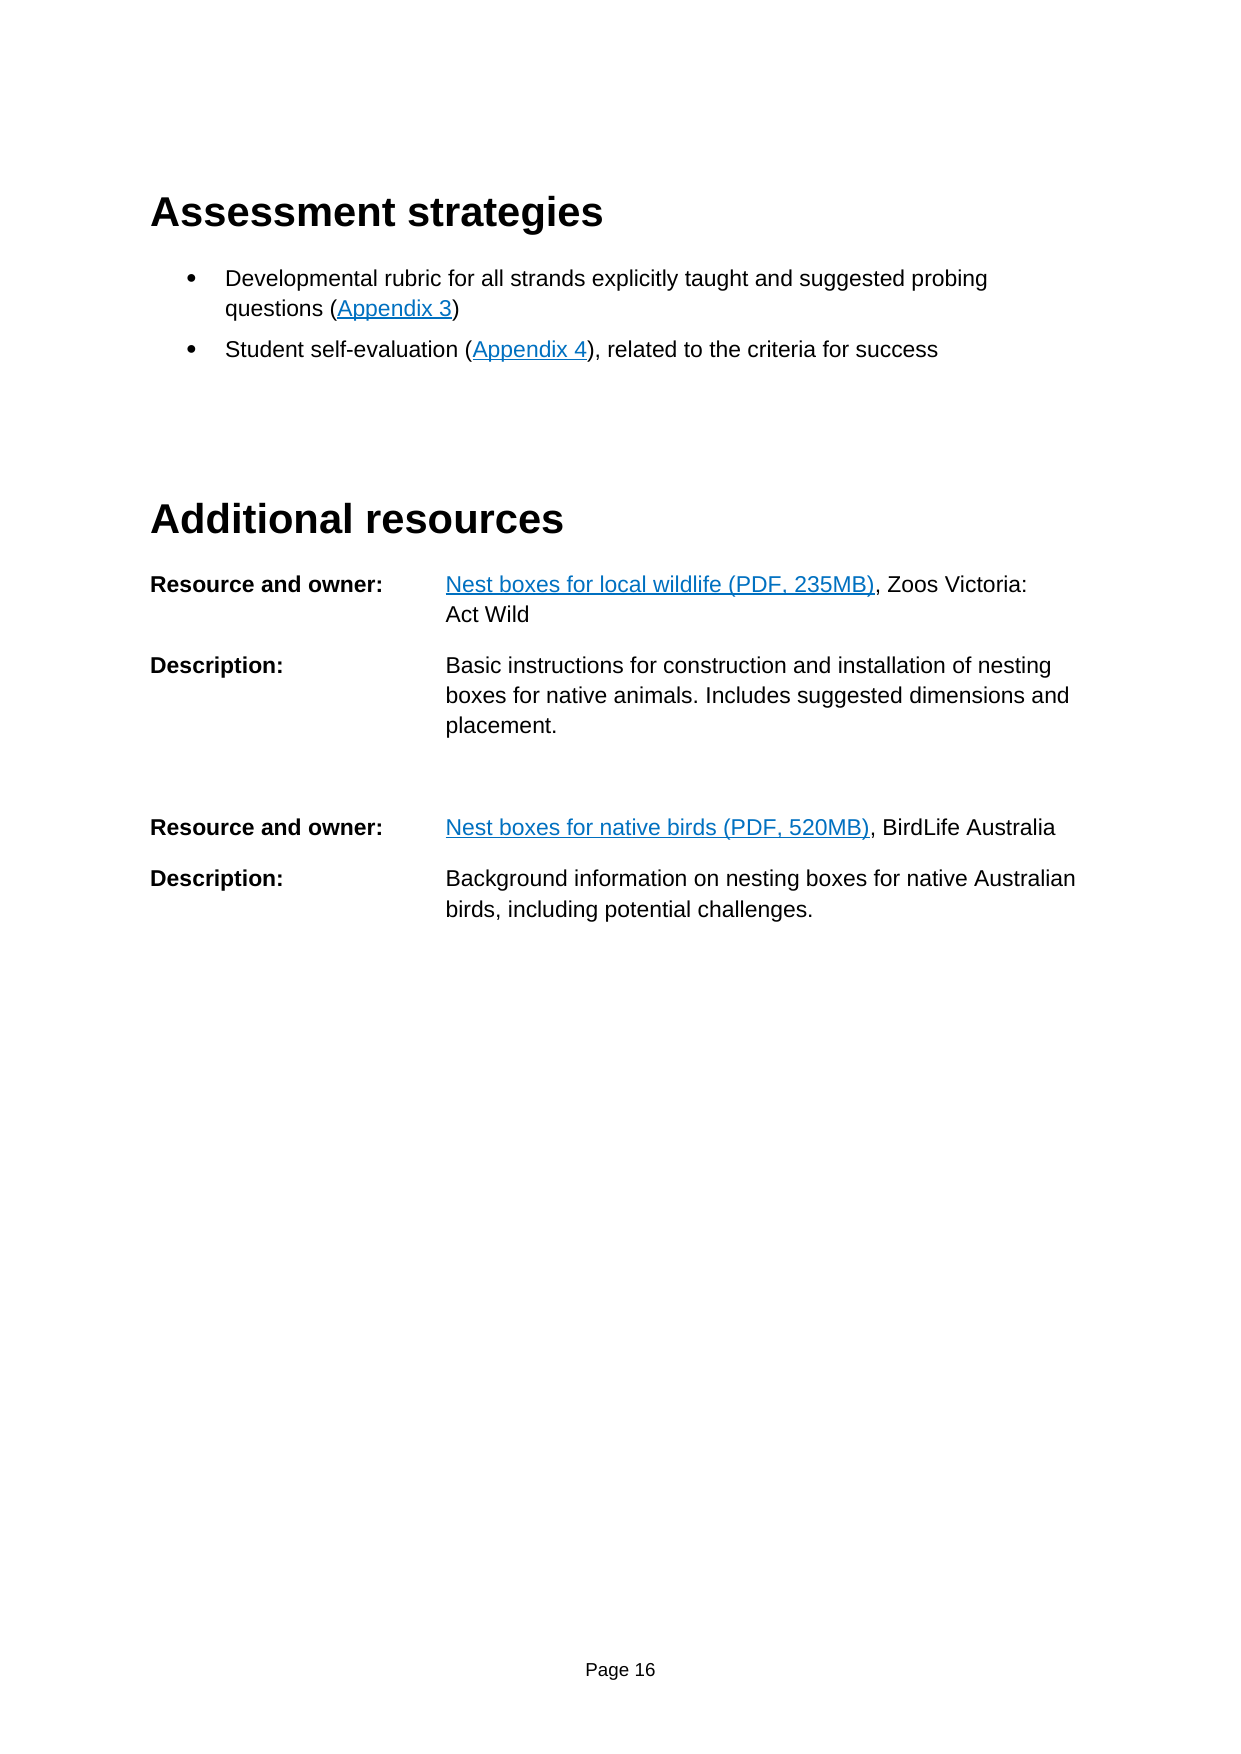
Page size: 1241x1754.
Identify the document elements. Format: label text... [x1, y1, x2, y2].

list Student self-evaluation (Appendix 4), related to the criteria for success [187, 334, 1090, 363]
text Description: Background information on nesting boxes for native Australian birds, including potential challenges. [150, 865, 1090, 922]
list Developmental rubric for all strands explicitly taught and suggested probing questions (Appendix 3) [187, 263, 1090, 322]
text Resource and owner: Nest boxes for local wildlife (PDF, 235MB), Zoos Victoria: Act Wild [150, 571, 1090, 627]
text Description: Basic instructions for construction and installation of nesting boxes for native animals. Includes suggested dimensions and placement. [150, 652, 1090, 739]
subtitle Assessment strategies [150, 187, 1090, 235]
subtitle Additional resources [150, 495, 1090, 543]
text Resource and owner: Nest boxes for native birds (PDF, 520MB), BirdLife Australia [150, 814, 1090, 841]
